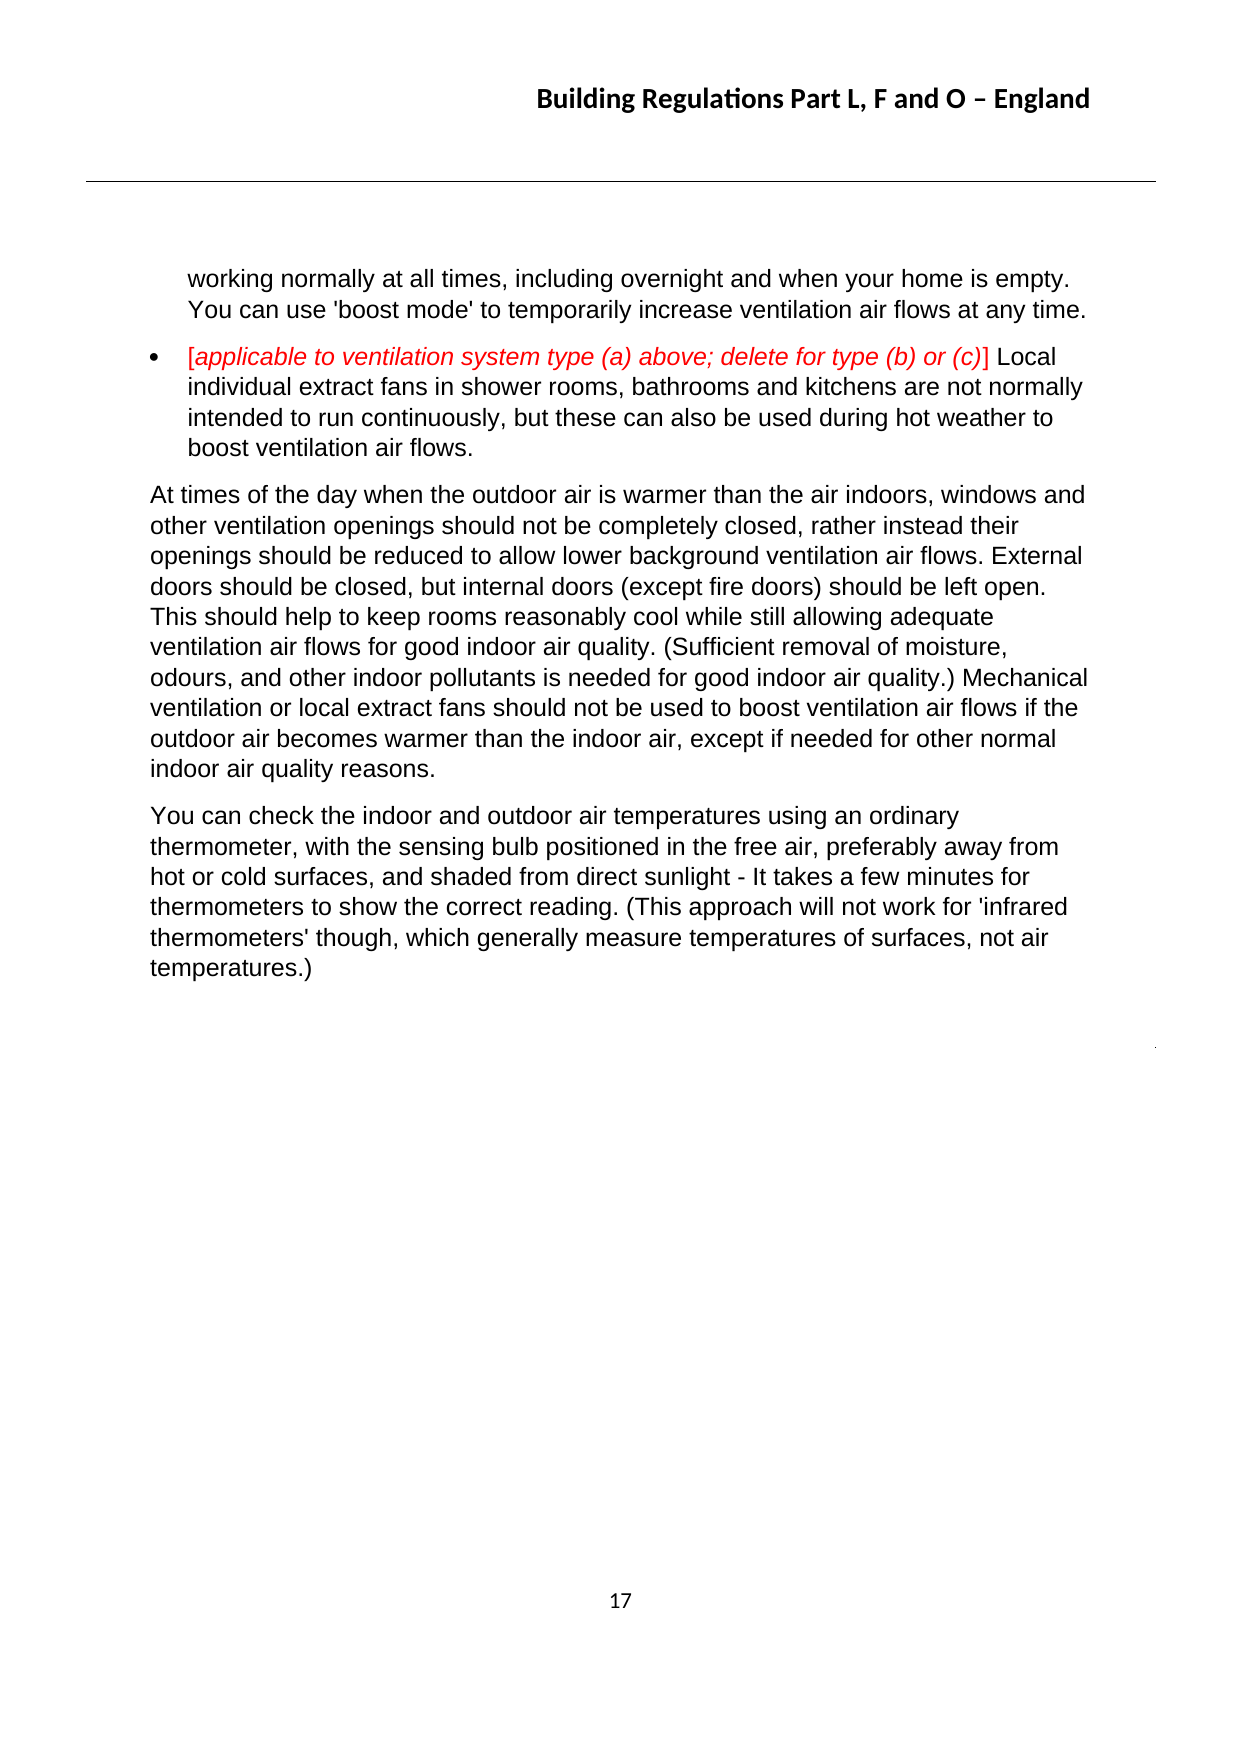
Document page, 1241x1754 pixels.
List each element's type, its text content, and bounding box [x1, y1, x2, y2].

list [86, 200, 1155, 277]
text You can check the indoor and outdoor air temperatures using an ordinary thermometer, with the sensing bulb positioned in the free air, preferably away from hot or cold surfaces, and shaded from direct sunlight - It takes a few minutes for thermometers to show the correct reading. (This approach will not work for 'infrared thermometers' though, which generally measure temperatures of surfaces, not air temperatures.) [86, 736, 1155, 1047]
list [applicable to ventilation system type (a) above; delete for type (b) or (c)] Local individual extract fans in shower rooms, bathrooms and kitchens are not normally intended to run continuously, but these can also be used during hot weather to boost ventilation air flows. [86, 277, 1155, 415]
text At times of the day when the outdoor air is warmer than the air indoors, windows and other ventilation openings should not be completely closed, rather instead their openings should be reduced to allow lower background ventilation air flows. External doors should be closed, but internal doors (except fire doors) should be left open. This should help to keep rooms reasonably cool while still allowing adequate ventilation air flows for good indoor air quality. (Sufficient removal of moisture, odours, and other indoor pollutants is needed for good indoor air quality.) Mechanical ventilation or local extract fans should not be used to boost ventilation air flows if the outdoor air becomes warmer than the indoor air, except if needed for other normal indoor air quality reasons. [86, 415, 1155, 736]
